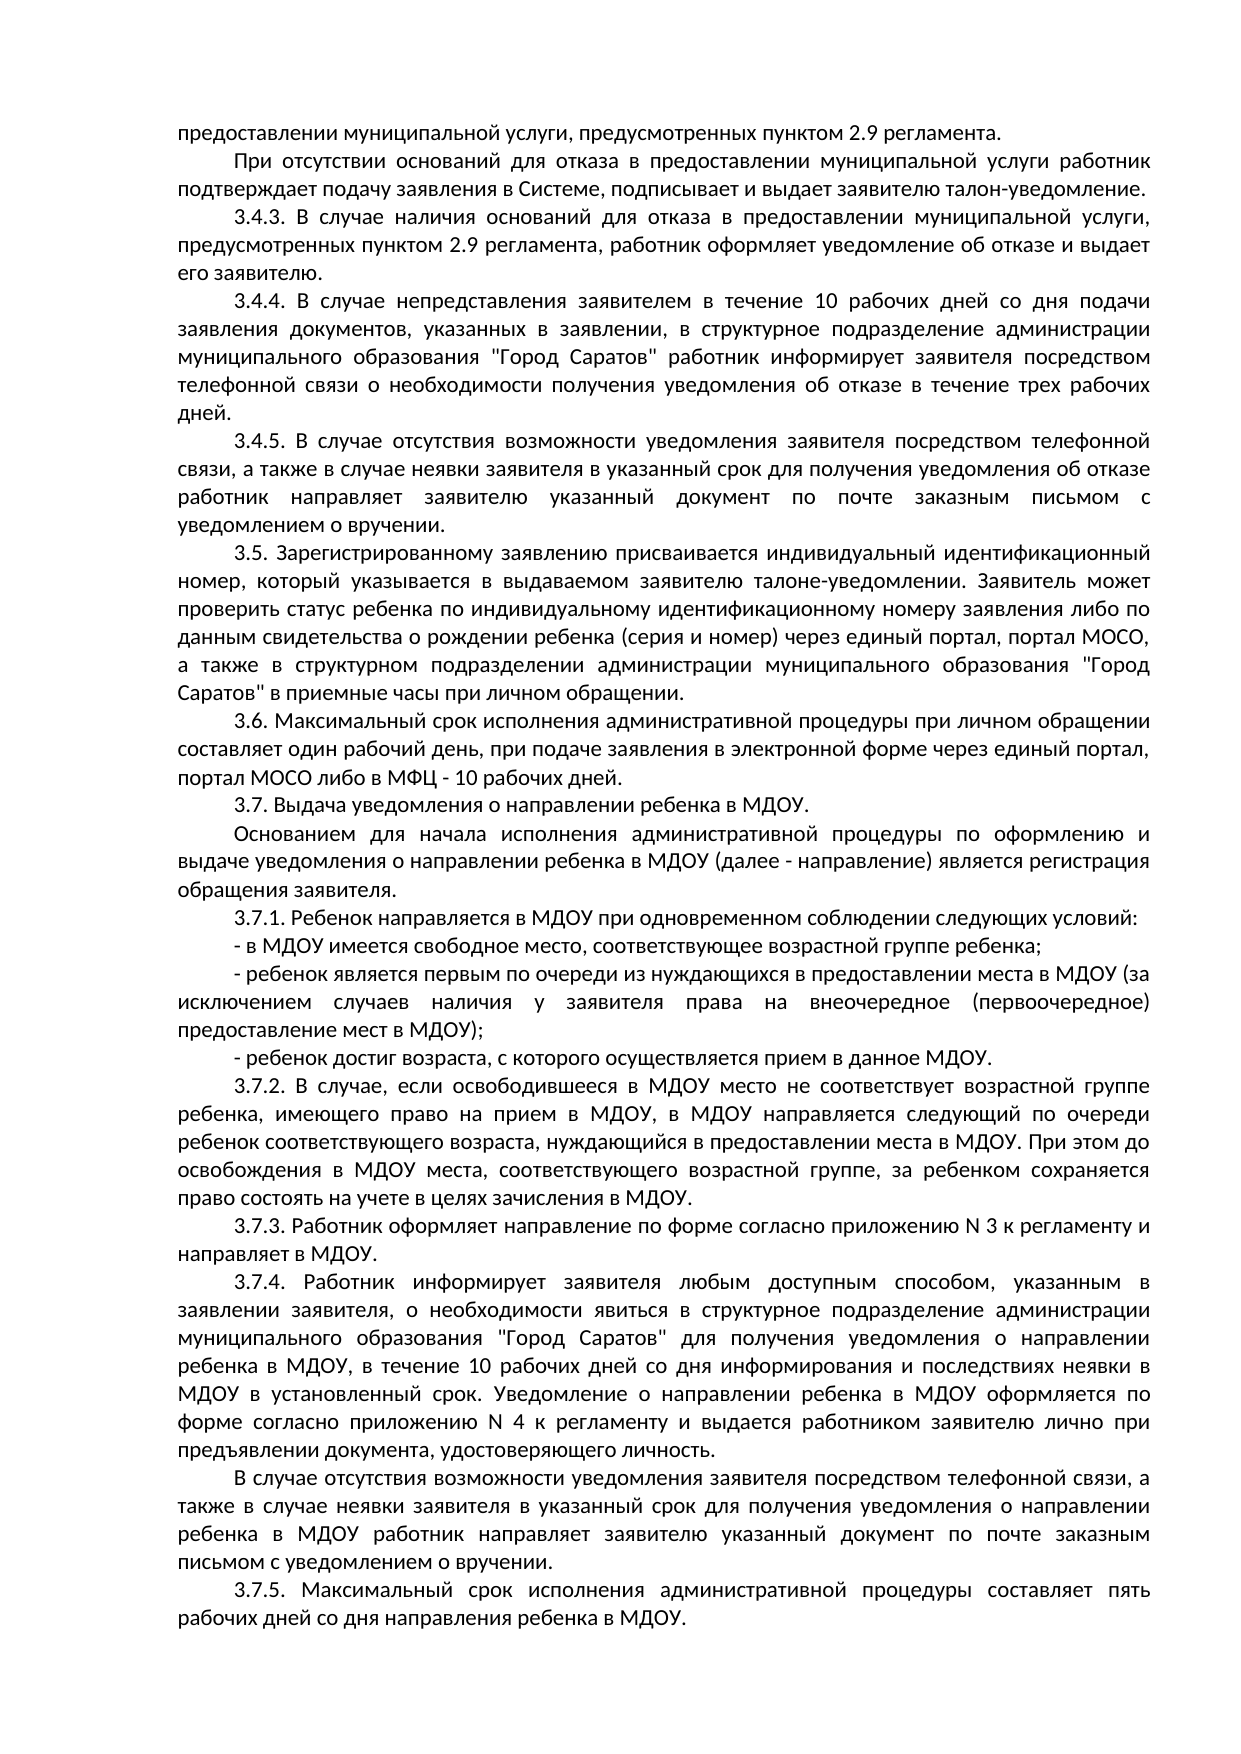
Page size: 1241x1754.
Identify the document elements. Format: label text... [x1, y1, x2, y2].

text 3.7.5. Максимальный срок исполнения административной процедуры составляет пять рабочих дней со дня направления ребенка в МДОУ. [177, 1575, 1152, 1631]
text 3.7. Выдача уведомления о направлении ребенка в МДОУ. [177, 791, 1152, 819]
text При отсутствии оснований для отказа в предоставлении муниципальной услуги работник подтверждает подачу заявления в Системе, подписывает и выдает заявителю талон-уведомление. [177, 146, 1152, 202]
text 3.7.1. Ребенок направляется в МДОУ при одновременном соблюдении следующих условий: [177, 903, 1152, 931]
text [177, 118, 1152, 146]
text 3.7.3. Работник оформляет направление по форме согласно приложению N 3 к регламенту и направляет в МДОУ. [177, 1211, 1152, 1267]
text - ребенок является первым по очереди из нуждающихся в предоставлении места в МДОУ (за исключением случаев наличия у заявителя права на внеочередное (первоочередное) предоставление мест в МДОУ); [177, 959, 1152, 1043]
text В случае отсутствия возможности уведомления заявителя посредством телефонной связи, а также в случае неявки заявителя в указанный срок для получения уведомления о направлении ребенка в МДОУ работник направляет заявителю указанный документ по почте заказным письмом с уведомлением о вручении. [177, 1463, 1152, 1575]
text - в МДОУ имеется свободное место, соответствующее возрастной группе ребенка; [177, 931, 1152, 959]
text 3.7.4. Работник информирует заявителя любым доступным способом, указанным в заявлении заявителя, о необходимости явиться в структурное подразделение администрации муниципального образования "Город Саратов" для получения уведомления о направлении ребенка в МДОУ, в течение 10 рабочих дней со дня информирования и последствиях неявки в МДОУ в установленный срок. Уведомление о направлении ребенка в МДОУ оформляется по форме согласно приложению N 4 к регламенту и выдается работником заявителю лично при предъявлении документа, удостоверяющего личность. [177, 1267, 1152, 1463]
text 3.5. Зарегистрированному заявлению присваивается индивидуальный идентификационный номер, который указывается в выдаваемом заявителю талоне-уведомлении. Заявитель может проверить статус ребенка по индивидуальному идентификационному номеру заявления либо по данным свидетельства о рождении ребенка (серия и номер) через единый портал, портал МОСО, а также в структурном подразделении администрации муниципального образования "Город Саратов" в приемные часы при личном обращении. [177, 538, 1152, 707]
text Основанием для начала исполнения административной процедуры по оформлению и выдаче уведомления о направлении ребенка в МДОУ (далее - направление) является регистрация обращения заявителя. [177, 819, 1152, 903]
text 3.4.3. В случае наличия оснований для отказа в предоставлении муниципальной услуги, предусмотренных пунктом 2.9 регламента, работник оформляет уведомление об отказе и выдает его заявителю. [177, 202, 1152, 286]
text 3.4.5. В случае отсутствия возможности уведомления заявителя посредством телефонной связи, а также в случае неявки заявителя в указанный срок для получения уведомления об отказе работник направляет заявителю указанный документ по почте заказным письмом с уведомлением о вручении. [177, 426, 1152, 538]
text - ребенок достиг возраста, с которого осуществляется прием в данное МДОУ. [177, 1043, 1152, 1071]
text 3.4.4. В случае непредставления заявителем в течение 10 рабочих дней со дня подачи заявления документов, указанных в заявлении, в структурное подразделение администрации муниципального образования "Город Саратов" работник информирует заявителя посредством телефонной связи о необходимости получения уведомления об отказе в течение трех рабочих дней. [177, 286, 1152, 426]
text 3.7.2. В случае, если освободившееся в МДОУ место не соответствует возрастной группе ребенка, имеющего право на прием в МДОУ, в МДОУ направляется следующий по очереди ребенок соответствующего возраста, нуждающийся в предоставлении места в МДОУ. При этом до освобождения в МДОУ места, соответствующего возрастной группе, за ребенком сохраняется право состоять на учете в целях зачисления в МДОУ. [177, 1071, 1152, 1211]
text 3.6. Максимальный срок исполнения административной процедуры при личном обращении составляет один рабочий день, при подаче заявления в электронной форме через единый портал, портал МОСО либо в МФЦ - 10 рабочих дней. [177, 707, 1152, 791]
